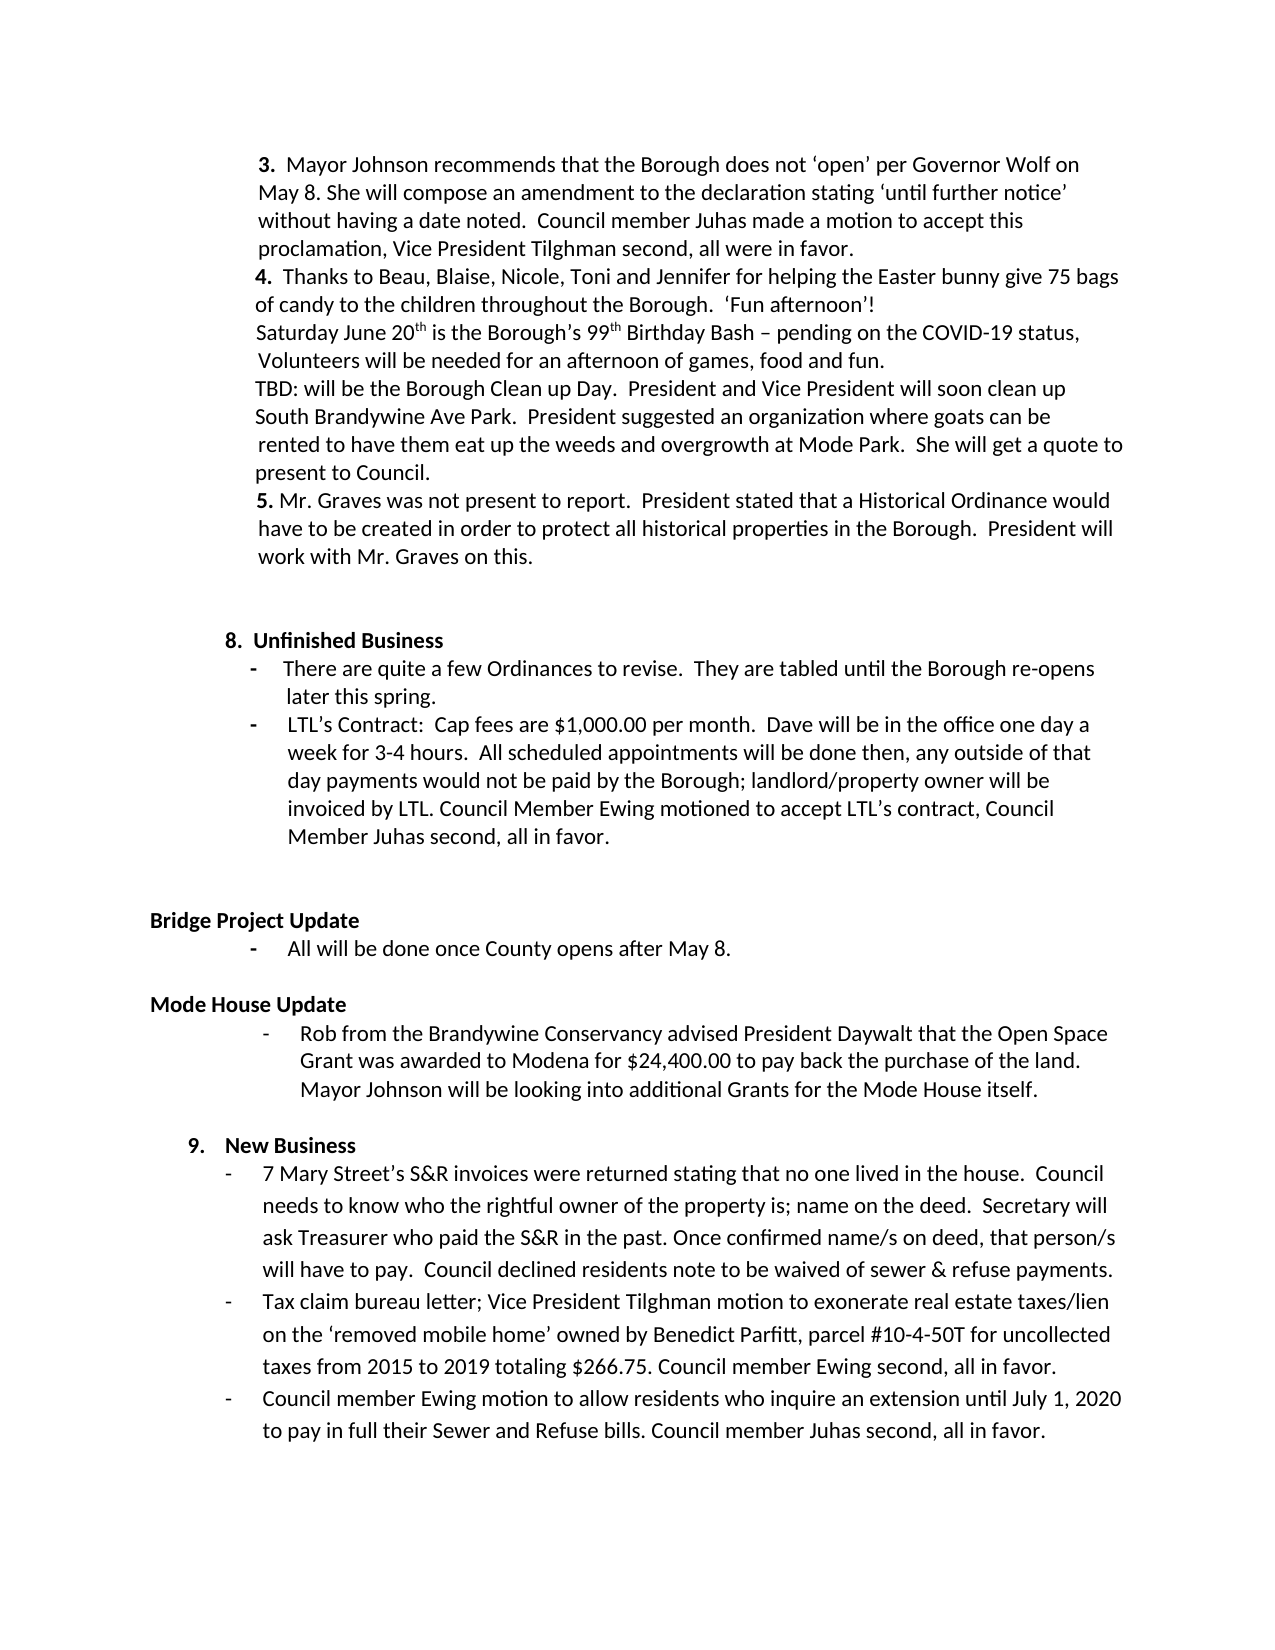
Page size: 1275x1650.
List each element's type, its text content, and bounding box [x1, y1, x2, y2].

list New Business [187, 1131, 1125, 1159]
text Bridge Project Update [150, 907, 1125, 934]
text rented to have them eat up the weeds and overgrowth at Mode Park. She will get a quote to present to Council. [255, 430, 1125, 486]
text 3. Mayor Johnson recommends that the Borough does not ‘open’ per Governor Wolf on May 8. She will compose an amendment to the declaration stating ‘until further notice’ without having a date noted. Council member Juhas made a motion to accept this proclamation, Vice President Tilghman second, all were in favor. [258, 150, 1125, 262]
text 8. Unfinished Business [150, 626, 1125, 654]
list 7 Mary Street’s S&R invoices were returned stating that no one lived in the house. Council needs to know who the rightful owner of the property is; name on the deed. Secretary will ask Treasurer who paid the S&R in the past. Once confirmed name/s on deed, that person/s will have to pay. Council declined residents note to be waived of sewer & refuse payments. [225, 1159, 1125, 1283]
text Saturday June 20th is the Borough’s 99th Birthday Bash – pending on the COVID-19 status, [150, 318, 1125, 346]
text Volunteers will be needed for an afternoon of games, food and fun. [150, 346, 1125, 374]
text 4. Thanks to Beau, Blaise, Nicole, Toni and Jennifer for helping the Easter bunny give 75 bags of candy to the children throughout the Borough. ‘Fun afternoon’! [255, 262, 1125, 318]
text TBD: will be the Borough Clean up Day. President and Vice President will soon clean up South Brandywine Ave Park. President suggested an organization where goats can be [255, 374, 1125, 430]
text Mode House Update [150, 991, 1125, 1019]
list Tax claim bureau letter; Vice President Tilghman motion to exonerate real estate taxes/lien on the ‘removed mobile home’ owned by Benedict Parfitt, parcel #10-4-50T for uncollected taxes from 2015 to 2019 totaling $266.75. Council member Ewing second, all in favor. [225, 1287, 1125, 1380]
text later this spring. [250, 682, 1125, 710]
text have to be created in order to protect all historical properties in the Borough. President will [150, 514, 1125, 542]
list All will be done once County opens after May 8. [250, 934, 1125, 963]
list LTL’s Contract: Cap fees are $1,000.00 per month. Dave will be in the office one day a week for 3-4 hours. All scheduled appointments will be done then, any outside of that day payments would not be paid by the Borough; landlord/property owner will be invoiced by LTL. Council Member Ewing motioned to accept LTL’s contract, Council Member Juhas second, all in favor. [250, 710, 1125, 851]
text 5. Mr. Graves was not present to report. President stated that a Historical Ordinance would [150, 486, 1125, 514]
text - There are quite a few Ordinances to revise. They are tabled until the Borough re-opens [250, 654, 1125, 682]
list Council member Ewing motion to allow residents who inquire an extension until July 1, 2020 to pay in full their Sewer and Refuse bills. Council member Juhas second, all in favor. [225, 1384, 1125, 1444]
text work with Mr. Graves on this. [150, 542, 1125, 570]
list Rob from the Brandywine Conservancy advised President Daywalt that the Open Space Grant was awarded to Modena for $24,400.00 to pay back the purchase of the land. Mayor Johnson will be looking into additional Grants for the Mode House itself. [262, 1019, 1125, 1103]
